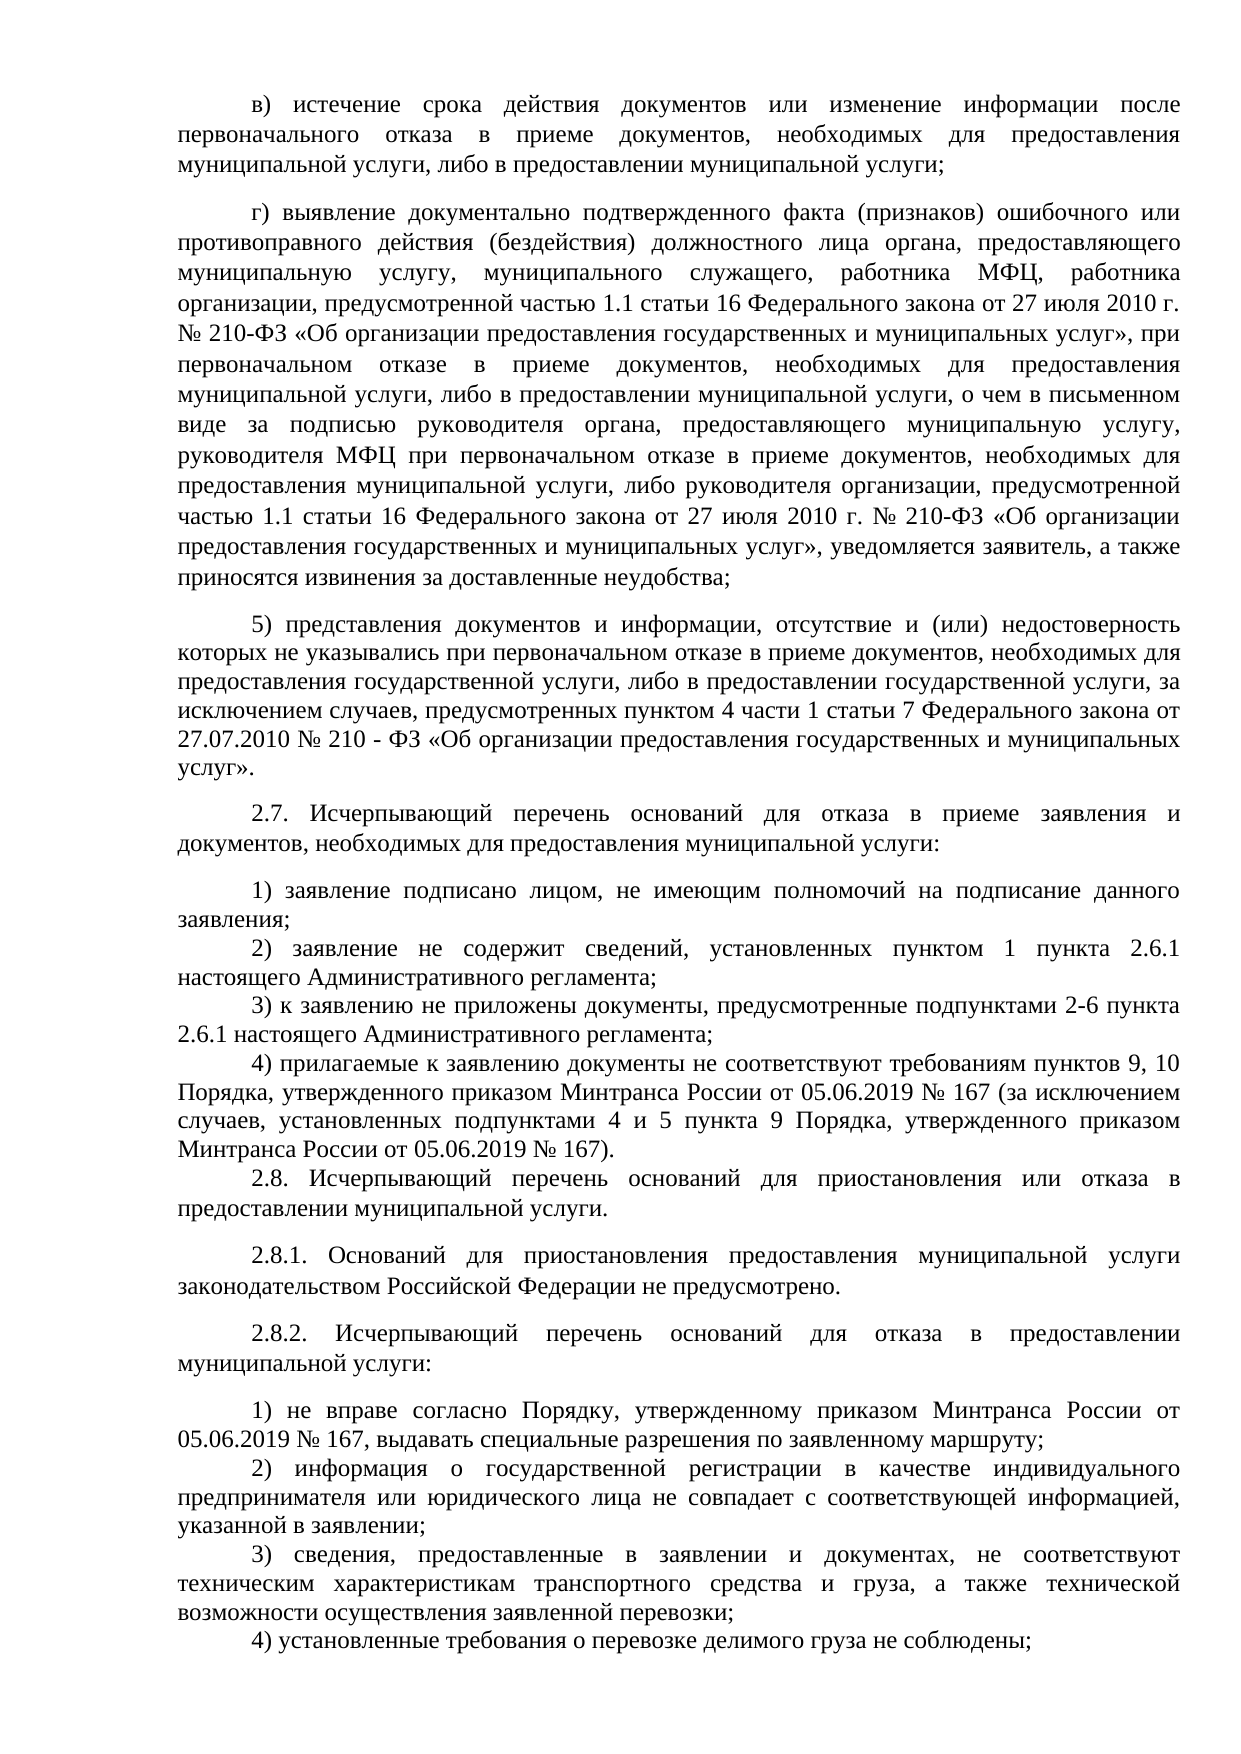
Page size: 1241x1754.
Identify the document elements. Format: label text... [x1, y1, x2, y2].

text 4) установленные требования о перевозке делимого груза не соблюдены; [177, 1625, 1181, 1654]
text 2.8.1. Оснований для приостановления предоставления муниципальной услуги законодательством Российской Федерации не предусмотрено. [177, 1240, 1181, 1299]
text 2.8.2. Исчерпывающий перечень оснований для отказа в предоставлении муниципальной услуги: [177, 1318, 1181, 1377]
text 4) прилагаемые к заявлению документы не соответствуют требованиям пунктов 9, 10 Порядка, утвержденного приказом Минтранса России от 05.06.2019 № 167 (за исключением случаев, установленных подпунктами 4 и 5 пункта 9 Порядка, утвержденного приказом Минтранса России от 05.06.2019 № 167). [177, 1048, 1181, 1163]
text 5) представления документов и информации, отсутствие и (или) недостоверность которых не указывались при первоначальном отказе в приеме документов, необходимых для предоставления государственной услуги, либо в предоставлении государственной услуги, за исключением случаев, предусмотренных пунктом 4 части 1 статьи 7 Федерального закона от 27.07.2010 № 210 - ФЗ «Об организации предоставления государственных и муниципальных услуг». [177, 609, 1181, 781]
text 1) заявление подписано лицом, не имеющим полномочий на подписание данного заявления; [177, 875, 1181, 933]
text 2.7. Исчерпывающий перечень оснований для отказа в приеме заявления и документов, необходимых для предоставления муниципальной услуги: [177, 798, 1181, 857]
text 3) к заявлению не приложены документы, предусмотренные подпунктами 2-6 пункта 2.6.1 настоящего Административного регламента; [177, 990, 1181, 1048]
text в) истечение срока действия документов или изменение информации после первоначального отказа в приеме документов, необходимых для предоставления муниципальной услуги, либо в предоставлении муниципальной услуги; [177, 89, 1181, 178]
text 2.8. Исчерпывающий перечень оснований для приостановления или отказа в предоставлении муниципальной услуги. [177, 1163, 1181, 1222]
text 2) заявление не содержит сведений, установленных пунктом 1 пункта 2.6.1 настоящего Административного регламента; [177, 933, 1181, 990]
text г) выявление документально подтвержденного факта (признаков) ошибочного или противоправного действия (бездействия) должностного лица органа, предоставляющего муниципальную услугу, муниципального служащего, работника МФЦ, работника организации, предусмотренной частью 1.1 статьи 16 Федерального закона от 27 июля 2010 г. № 210-ФЗ «Об организации предоставления государственных и муниципальных услуг», при первоначальном отказе в приеме документов, необходимых для предоставления муниципальной услуги, либо в предоставлении муниципальной услуги, о чем в письменном виде за подписью руководителя органа, предоставляющего муниципальную услугу, руководителя МФЦ при первоначальном отказе в приеме документов, необходимых для предоставления муниципальной услуги, либо руководителя организации, предусмотренной частью 1.1 статьи 16 Федерального закона от 27 июля 2010 г. № 210-ФЗ «Об организации предоставления государственных и муниципальных услуг», уведомляется заявитель, а также приносятся извинения за доставленные неудобства; [177, 197, 1181, 590]
text 2) информация о государственной регистрации в качестве индивидуального предпринимателя или юридического лица не совпадает с соответствующей информацией, указанной в заявлении; [177, 1453, 1181, 1539]
text 3) сведения, предоставленные в заявлении и документах, не соответствуют техническим характеристикам транспортного средства и груза, а также технической возможности осуществления заявленной перевозки; [177, 1539, 1181, 1625]
text 1) не вправе согласно Порядку, утвержденному приказом Минтранса России от 05.06.2019 № 167, выдавать специальные разрешения по заявленному маршруту; [177, 1395, 1181, 1453]
